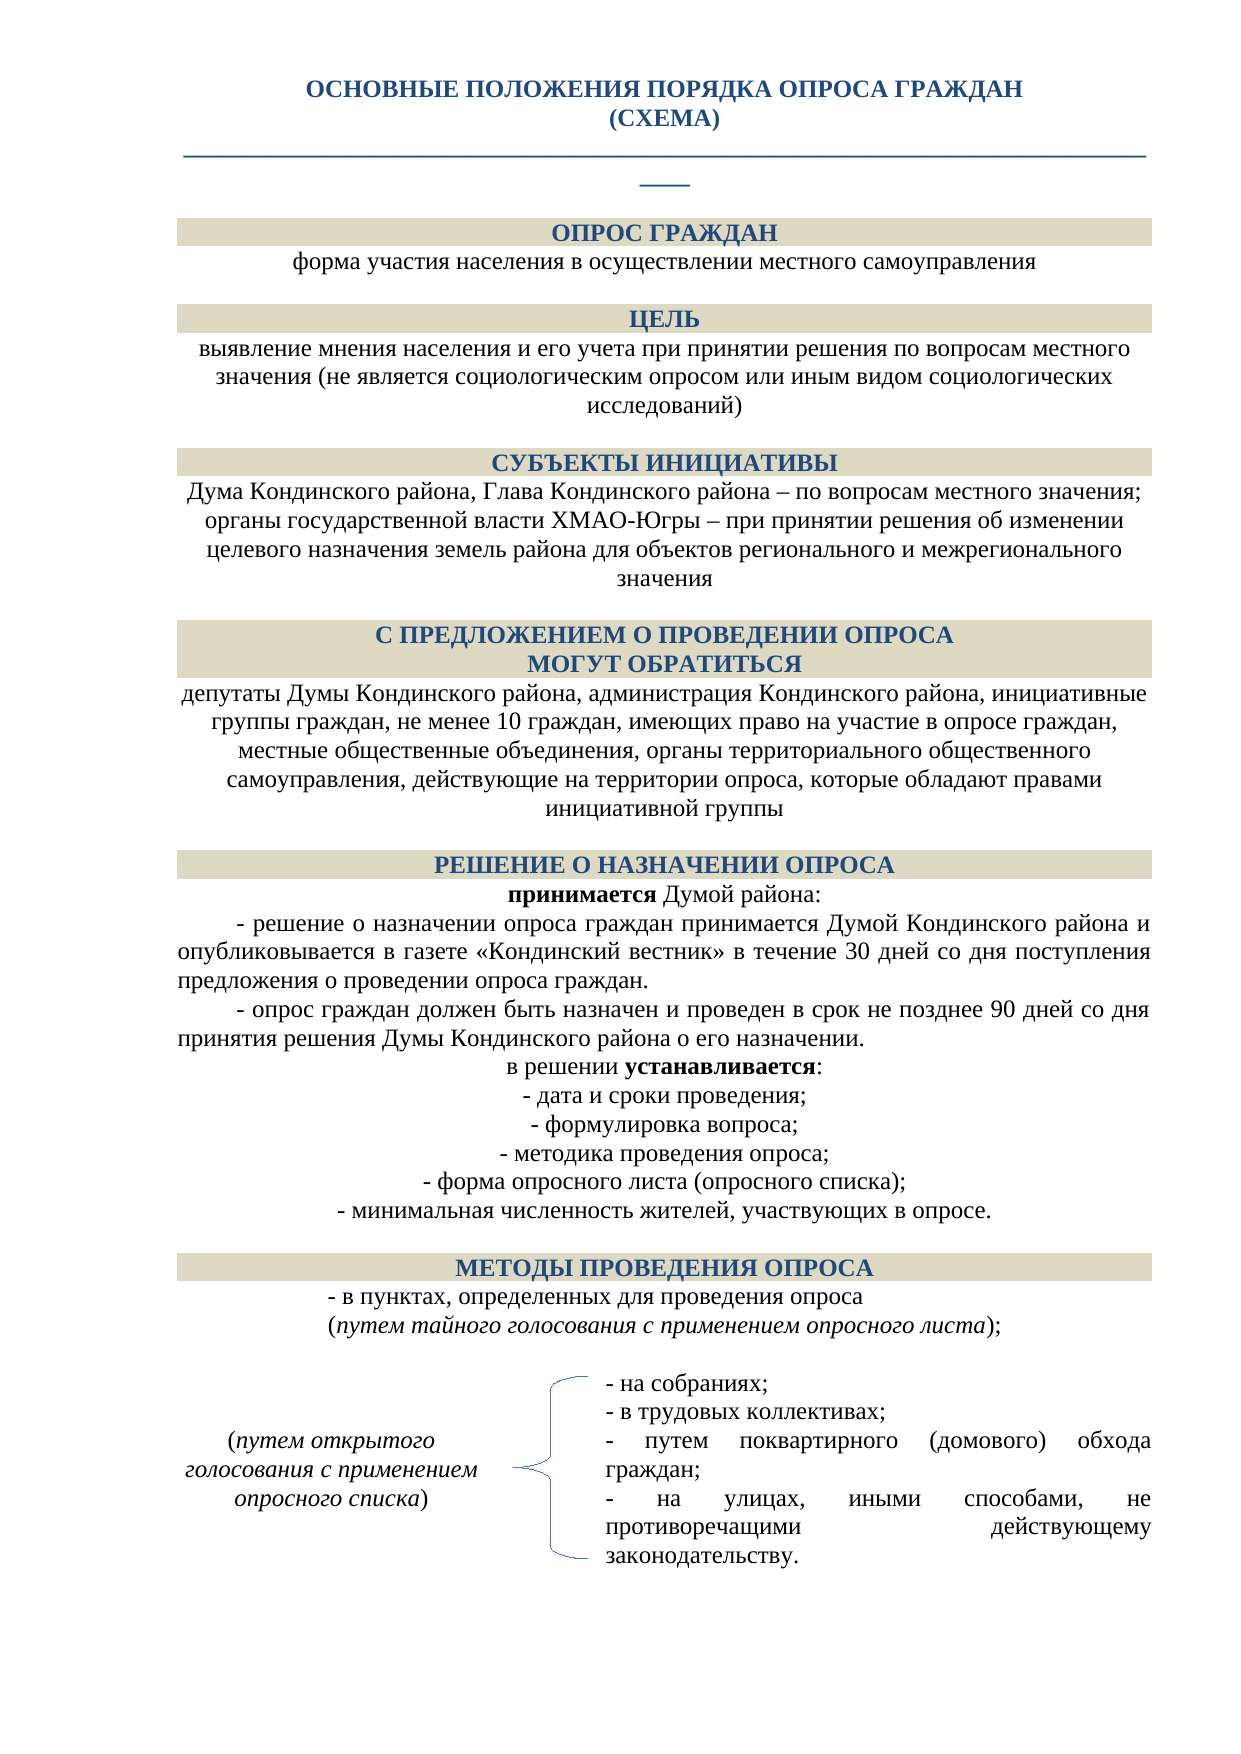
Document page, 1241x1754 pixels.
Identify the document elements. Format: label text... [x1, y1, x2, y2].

text ОПРОС ГРАЖДАН [177, 218, 1152, 246]
list МЕТОДЫ ПРОВЕДЕНИЯ ОПРОСА [177, 1253, 1152, 1281]
text - решение о назначении опроса граждан принимается Думой Кондинского района и опубликовывается в газете «Кондинский вестник» в течение 30 дней со дня поступления предложения о проведении опроса граждан. [177, 908, 1152, 994]
text ЦЕЛЬ [177, 304, 1152, 333]
list - дата и сроки проведения; [177, 1080, 1152, 1109]
table_header (путем открытого голосования с применением опросного списка) [166, 1368, 496, 1569]
text _________________________________________________________________________________ [177, 131, 1152, 189]
text - в пунктах, определенных для проведения опроса [327, 1281, 1152, 1310]
text в решении устанавливается: [177, 1051, 1152, 1080]
table_header [496, 1368, 590, 1569]
text принимается Думой района: [177, 879, 1152, 908]
list - минимальная численность жителей, участвующих в опросе. [177, 1195, 1152, 1224]
text - опрос граждан должен быть назначен и проведен в срок не позднее 90 дней со дня принятия решения Думы Кондинского района о его назначении. [177, 994, 1152, 1051]
text ОСНОВНЫЕ ПОЛОЖЕНИЯ ПОРЯДКА ОПРОСА ГРАЖДАН [177, 74, 1152, 103]
list - формулировка вопроса; [177, 1109, 1152, 1138]
list - методика проведения опроса; [177, 1138, 1152, 1166]
text депутаты Думы Кондинского района, администрация Кондинского района, инициативные группы граждан, не менее 10 граждан, имеющих право на участие в опросе граждан, местные общественные объединения, органы территориального общественного самоуправления, действующие на территории опроса, которые обладают правами инициативной группы [177, 678, 1152, 821]
text (СХЕМА) [177, 103, 1152, 131]
text форма участия населения в осуществлении местного самоуправления [177, 246, 1152, 275]
text (путем тайного голосования с применением опросного листа); [177, 1310, 1152, 1339]
text МОГУТ ОБРАТИТЬСЯ [177, 649, 1152, 678]
text СУБЪЕКТЫ ИНИЦИАТИВЫ [177, 448, 1152, 476]
text РЕШЕНИЕ О НАЗНАЧЕНИИ ОПРОСА [177, 850, 1152, 879]
table_header - на собраниях; - в трудовых коллективах; - путем поквартирного (домового) обхода граждан; - на улицах, иными способами, не противоречащими действующему законодательству. [590, 1368, 1163, 1569]
text С ПРЕДЛОЖЕНИЕМ О ПРОВЕДЕНИИ ОПРОСА [177, 620, 1152, 649]
text Дума Кондинского района, Глава Кондинского района – по вопросам местного значения; органы государственной власти ХМАО-Югры – при принятии решения об изменении целевого назначения земель района для объектов регионального и межрегионального значения [177, 476, 1152, 591]
text выявление мнения населения и его учета при принятии решения по вопросам местного значения (не является социологическим опросом или иным видом социологических исследований) [177, 333, 1152, 419]
list - форма опросного листа (опросного списка); [177, 1166, 1152, 1195]
